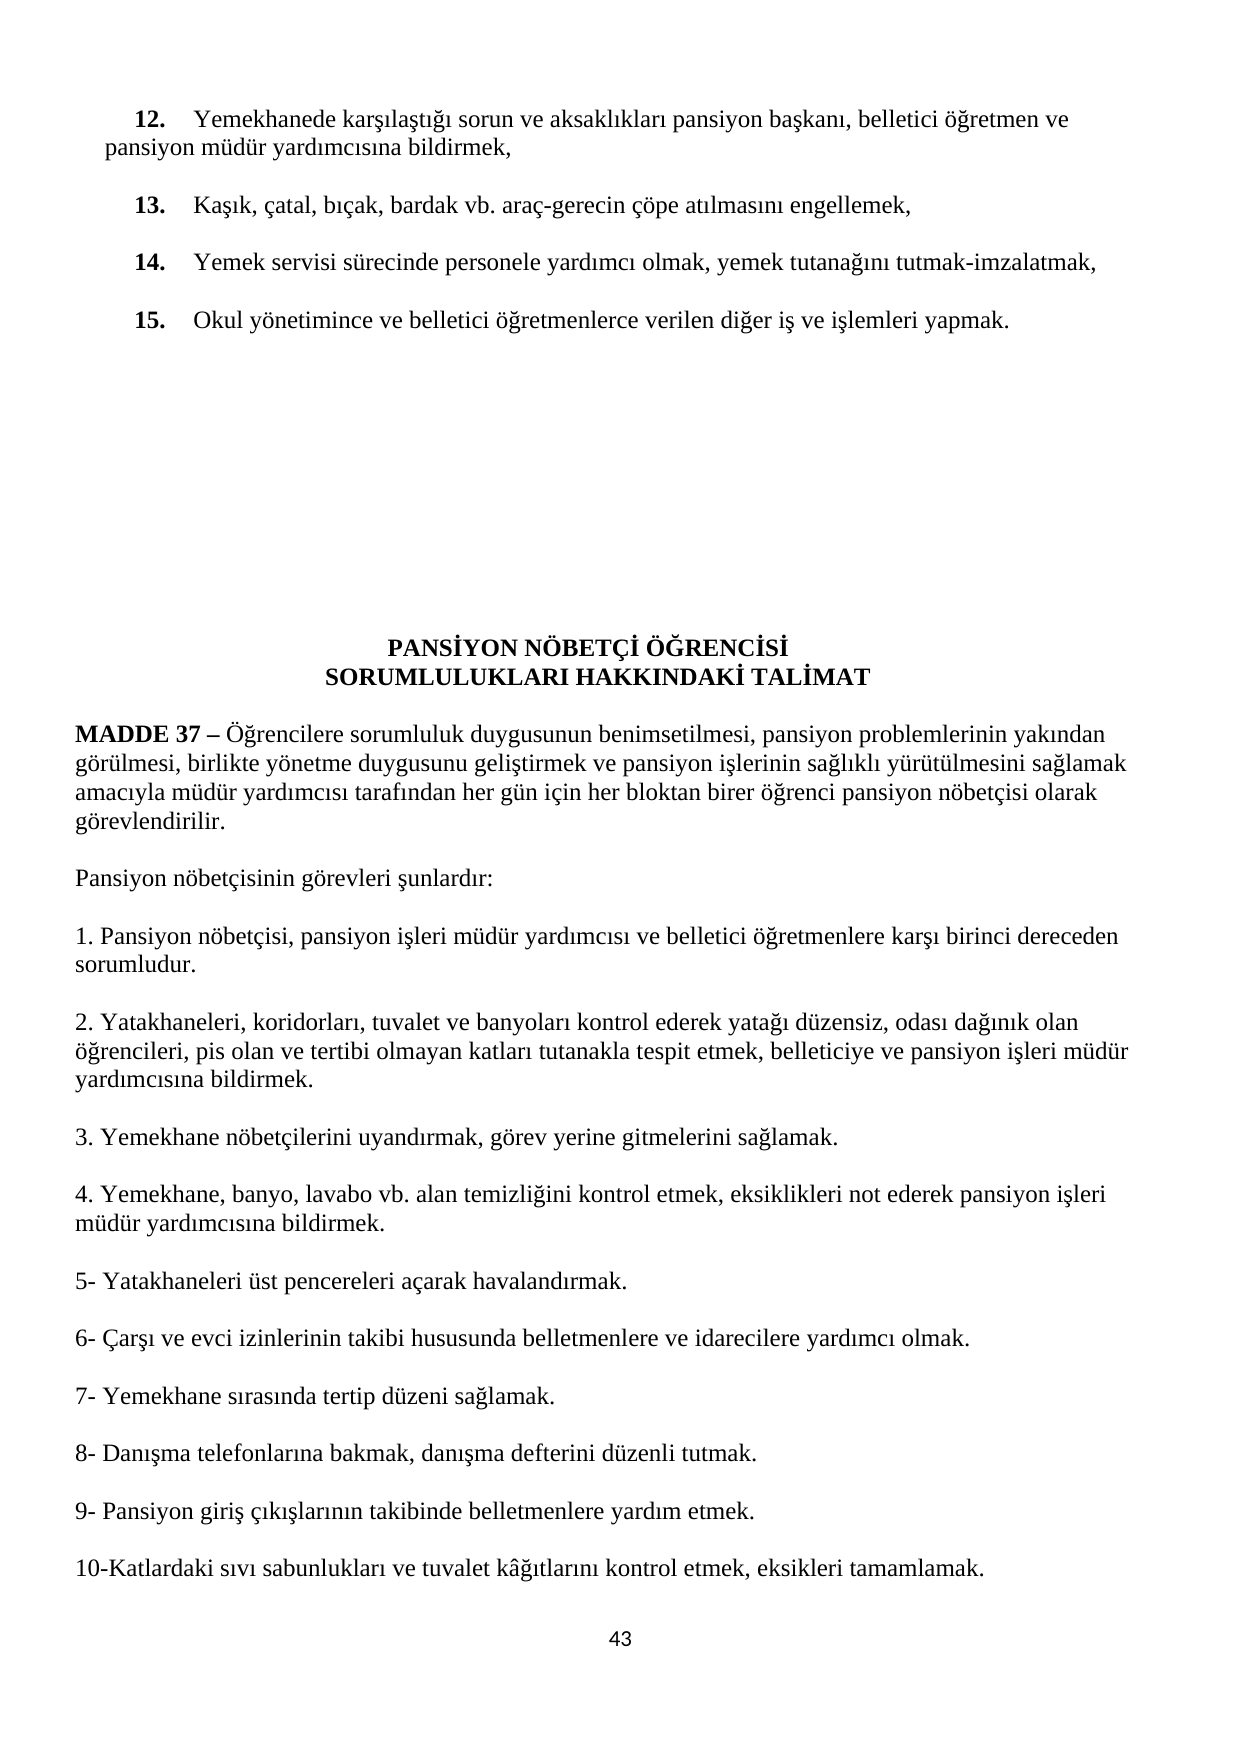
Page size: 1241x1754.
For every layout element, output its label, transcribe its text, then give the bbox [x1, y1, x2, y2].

text 5- Yatakhaneleri üst pencereleri açarak havalandırmak. [75, 1237, 1165, 1294]
list Yemekhanede karşılaştığı sorun ve aksaklıkları pansiyon başkanı, belletici öğretmen ve pansiyon müdür yardımcısına bildirmek, [104, 104, 1136, 161]
list Okul yönetimince ve belletici öğretmenlerce verilen diğer iş ve işlemleri yapmak. [104, 305, 1136, 334]
text 2. Yatakhaneleri, koridorları, tuvalet ve banyoları kontrol ederek yatağı düzensiz, odası dağınık olan öğrencileri, pis olan ve tertibi olmayan katları tutanakla tespit etmek, belleticiye ve pansiyon işleri müdür yardımcısına bildirmek. [75, 978, 1165, 1093]
text 9- Pansiyon giriş çıkışlarının takibinde belletmenlere yardım etmek. [75, 1467, 1165, 1524]
text 6- Çarşı ve evci izinlerinin takibi hususunda belletmenlere ve idarecilere yardımcı olmak. [75, 1294, 1165, 1352]
text 10-Katlardaki sıvı sabunlukları ve tuvalet kâğıtlarını kontrol etmek, eksikleri tamamlamak. [75, 1553, 1165, 1582]
text 4. Yemekhane, banyo, lavabo vb. alan temizliğini kontrol etmek, eksiklikleri not ederek pansiyon işleri müdür yardımcısına bildirmek. [75, 1151, 1165, 1237]
list Kaşık, çatal, bıçak, bardak vb. araç-gerecin çöpe atılmasını engellemek, [104, 190, 1136, 219]
list Yemek servisi sürecinde personele yardımcı olmak, yemek tutanağını tutmak-imzalatmak, [104, 247, 1136, 276]
text 8- Danışma telefonlarına bakmak, danışma defterini düzenli tutmak. [75, 1409, 1165, 1467]
text PANSİYON NÖBETÇİ ÖĞRENCİSİ [75, 633, 1165, 662]
text 7- Yemekhane sırasında tertip düzeni sağlamak. [75, 1352, 1165, 1409]
text 3. Yemekhane nöbetçilerini uyandırmak, görev yerine gitmelerini sağlamak. [75, 1093, 1165, 1151]
text SORUMLULUKLARI HAKKINDAKİ TALİMAT MADDE 37 – Öğrencilere sorumluluk duygusunun benimsetilmesi, pansiyon problemlerinin yakından görülmesi, birlikte yönetme duygusunu geliştirmek ve pansiyon işlerinin sağlıklı yürütülmesini sağlamak amacıyla müdür yardımcısı tarafından her gün için her bloktan birer öğrenci pansiyon nöbetçisi olarak görevlendirilir. Pansiyon nöbetçisinin görevleri şunlardır: 1. Pansiyon nöbetçisi, pansiyon işleri müdür yardımcısı ve belletici öğretmenlere karşı birinci dereceden sorumludur. [75, 662, 1165, 978]
